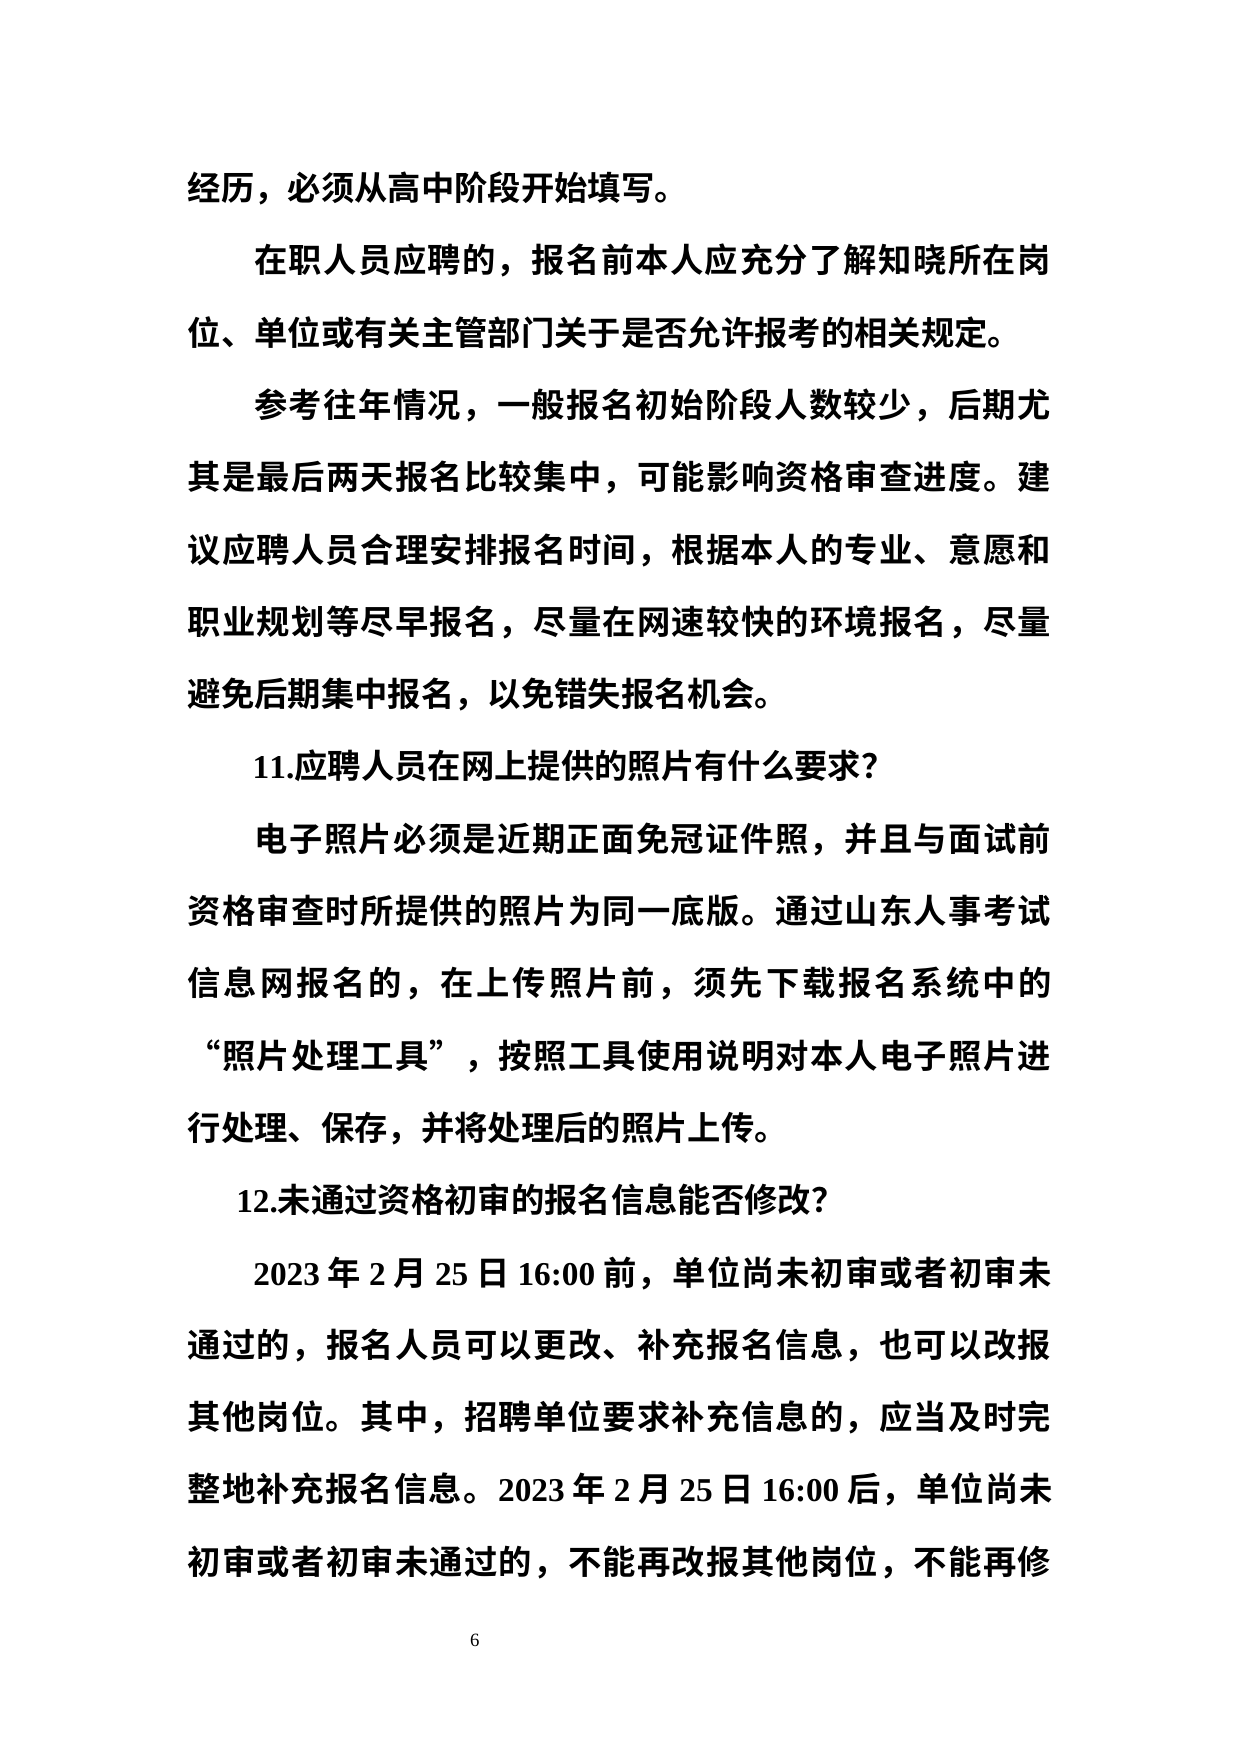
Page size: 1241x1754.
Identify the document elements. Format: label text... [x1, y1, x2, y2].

text 11.应聘人员在网上提供的照片有什么要求？ [187, 740, 1053, 788]
text 参考往年情况，一般报名初始阶段人数较少，后期尤其是最后两天报名比较集中，可能影响资格审查进度。建议应聘人员合理安排报名时间，根据本人的专业、意愿和职业规划等尽早报名，尽量在网速较快的环境报名，尽量避免后期集中报名，以免错失报名机会。 [187, 379, 1053, 716]
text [187, 162, 1053, 210]
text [187, 1246, 1053, 1584]
text 12.未通过资格初审的报名信息能否修改？ [187, 1174, 1053, 1222]
text 电子照片必须是近期正面免冠证件照，并且与面试前资格审查时所提供的照片为同一底版。通过山东人事考试信息网报名的，在上传照片前，须先下载报名系统中的“照片处理工具”，按照工具使用说明对本人电子照片进行处理、保存，并将处理后的照片上传。 [187, 813, 1053, 1150]
text 在职人员应聘的，报名前本人应充分了解知晓所在岗位、单位或有关主管部门关于是否允许报考的相关规定。 [187, 234, 1053, 355]
